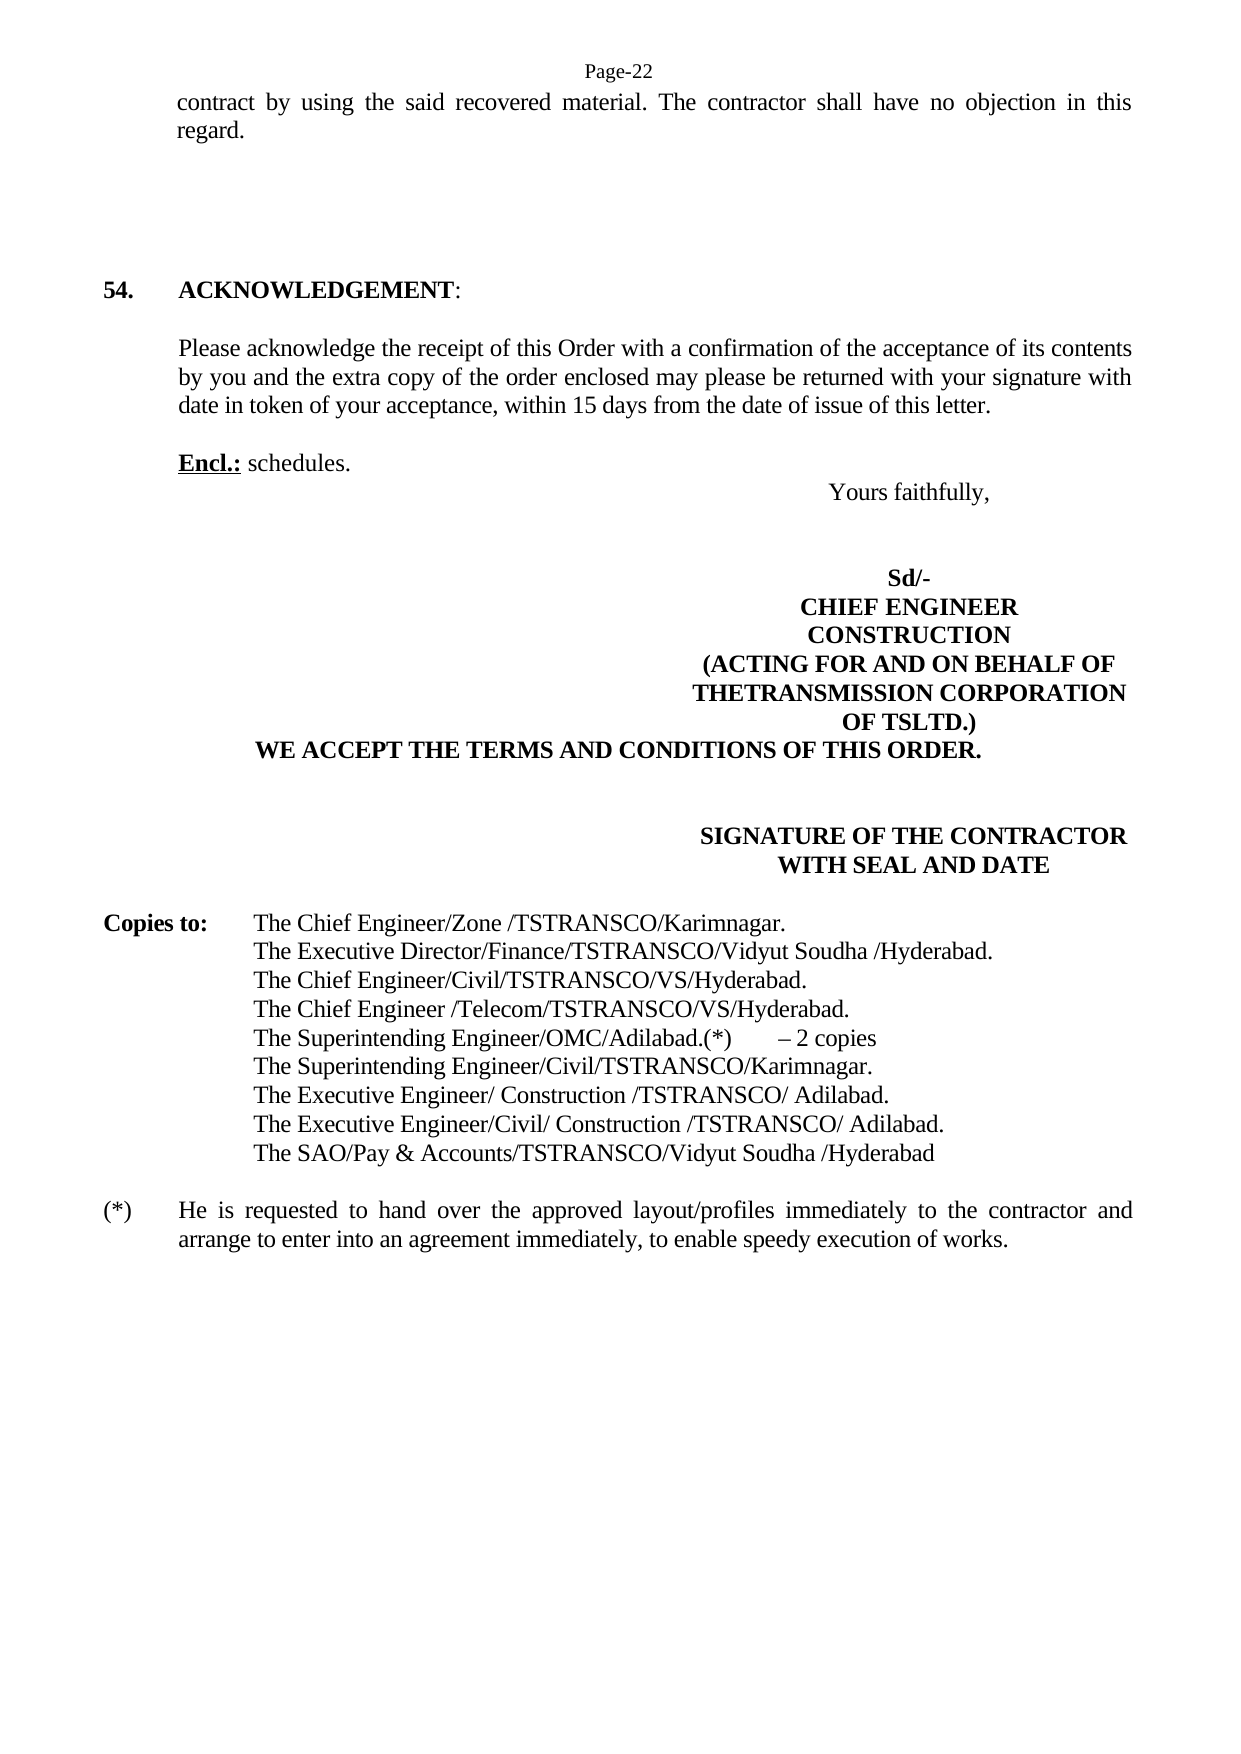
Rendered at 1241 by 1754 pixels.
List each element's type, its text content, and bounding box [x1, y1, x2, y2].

text WITH SEAL AND DATE [694, 850, 1134, 879]
text WE ACCEPT THE TERMS AND CONDITIONS OF THIS ORDER. [103, 736, 1134, 764]
text Copies to: The Chief Engineer/Zone /TSTRANSCO/Karimnagar. [103, 908, 1134, 936]
text Sd/- [684, 563, 1134, 592]
text SIGNATURE OF THE CONTRACTOR [694, 821, 1134, 850]
text 54. ACKNOWLEDGEMENT: [103, 276, 1113, 304]
text The Executive Engineer/ Construction /TSTRANSCO/ Adilabad. [253, 1080, 1134, 1109]
text Yours faithfully, [609, 477, 1134, 506]
text (ACTING FOR AND ON BEHALF OF THETRANSMISSION CORPORATION OF TSLTD.) [684, 649, 1134, 736]
text The Executive Director/Finance/TSTRANSCO/Vidyut Soudha /Hyderabad. [103, 936, 1134, 965]
text The Superintending Engineer/OMC/Adilabad.(*) – 2 copies [253, 1023, 1134, 1051]
text Please acknowledge the receipt of this Order with a confirmation of the acceptance of its contents by you and the extra copy of the order enclosed may please be returned with your signature with date in token of your acceptance, within 15 days from the date of issue of this letter. [103, 333, 1133, 419]
text The Executive Engineer/Civil/ Construction /TSTRANSCO/ Adilabad. [253, 1109, 1134, 1138]
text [177, 87, 1133, 144]
text Encl.: schedules. [103, 448, 1134, 477]
text The Superintending Engineer/Civil/TSTRANSCO/Karimnagar. [253, 1051, 1134, 1080]
text The SAO/Pay & Accounts/TSTRANSCO/Vidyut Soudha /Hyderabad [103, 1138, 1134, 1166]
text CHIEF ENGINEER [684, 592, 1134, 621]
text (*) He is requested to hand over the approved layout/profiles immediately to the contractor and arrange to enter into an agreement immediately, to enable speedy execution of works. [103, 1195, 1134, 1253]
text CONSTRUCTION [684, 621, 1134, 649]
text The Chief Engineer/Civil/TSTRANSCO/VS/Hyderabad. [253, 965, 1134, 994]
text The Chief Engineer /Telecom/TSTRANSCO/VS/Hyderabad. [253, 994, 1134, 1023]
